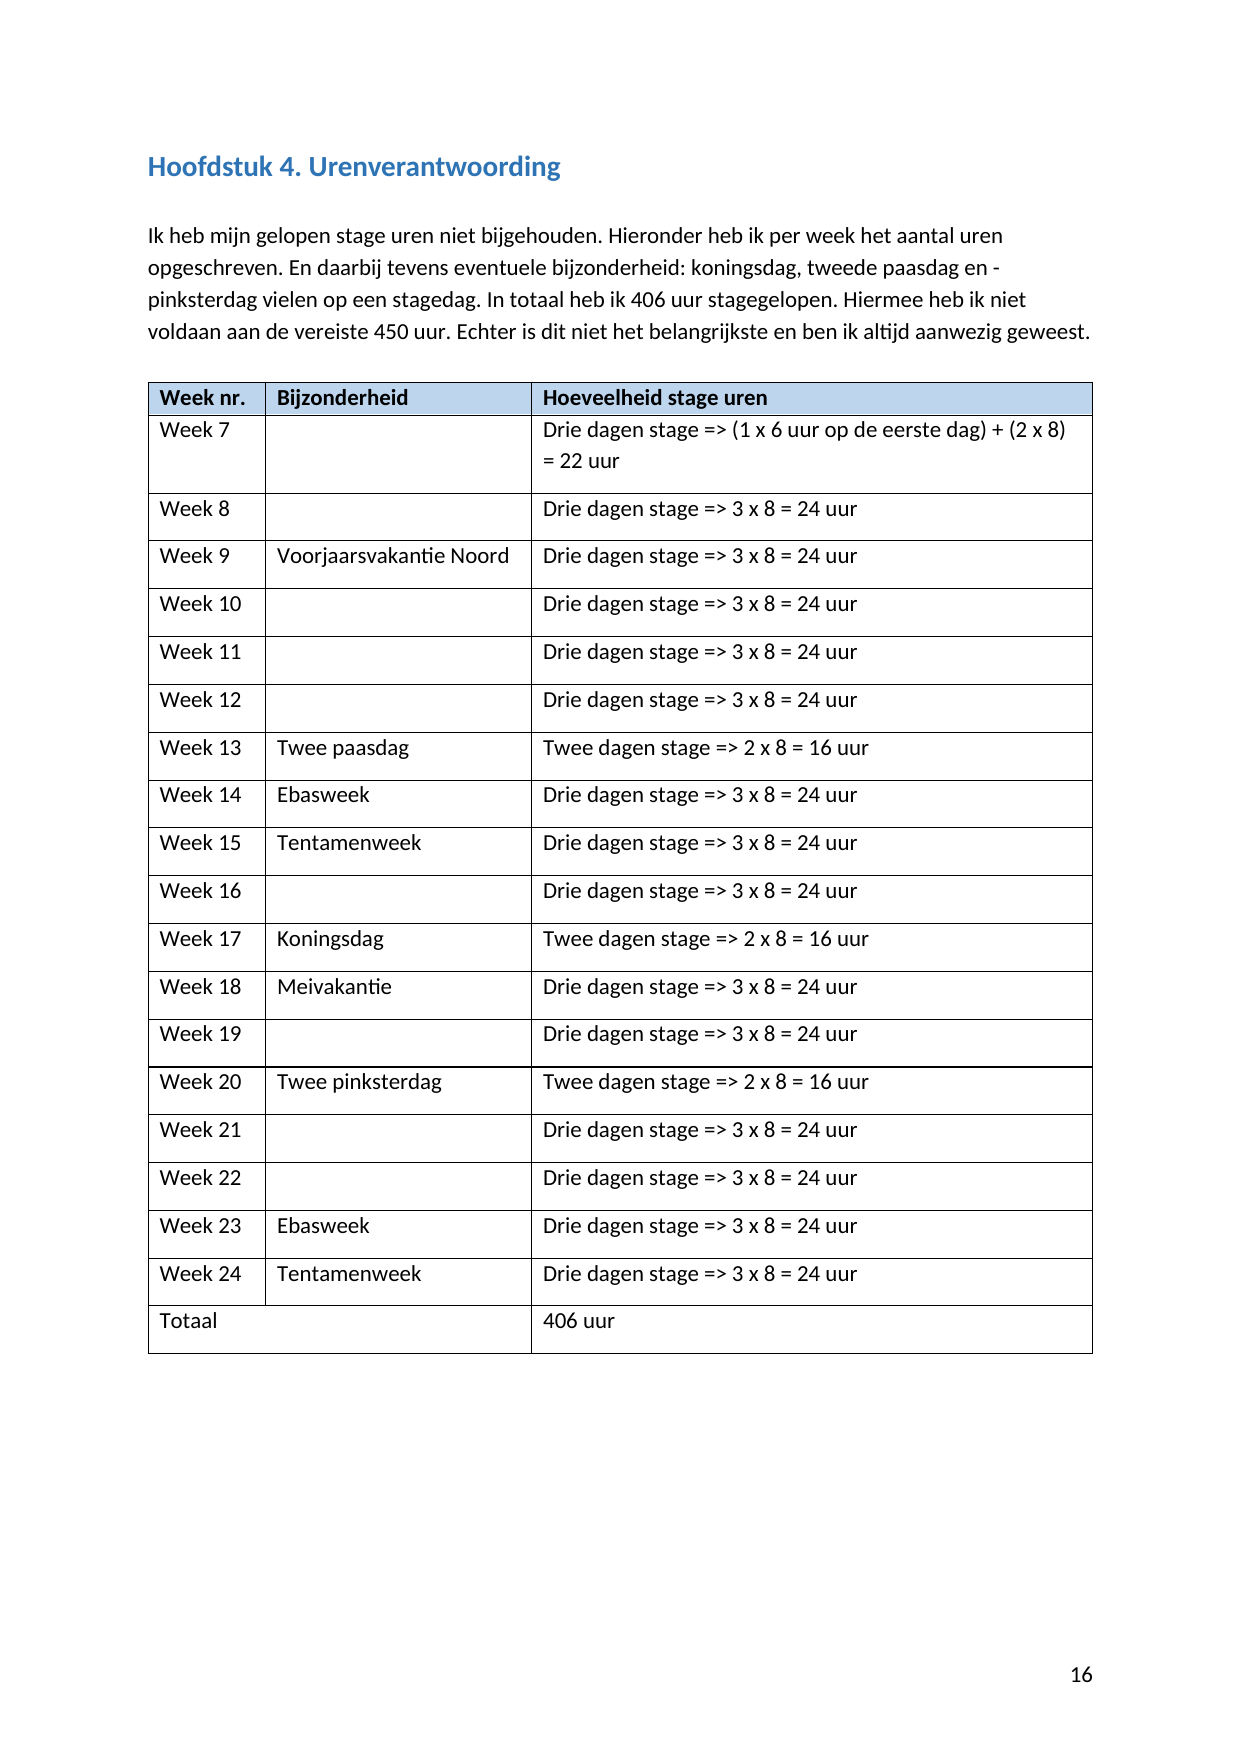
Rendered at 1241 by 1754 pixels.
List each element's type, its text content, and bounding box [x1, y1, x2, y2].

table_header Hoeveelheid stage uren [532, 383, 1092, 414]
table_cell Week 15 [149, 828, 265, 875]
table_cell Drie dagen stage => (1 x 6 uur op de eerste dag) + (2 x 8) = 22 uur [532, 416, 1092, 493]
table_cell [266, 416, 531, 493]
table_cell Week 13 [149, 733, 265, 779]
table_cell [266, 589, 531, 636]
table_cell Week 20 [149, 1068, 265, 1114]
table_cell Week 18 [149, 972, 265, 1018]
table_cell Drie dagen stage => 3 x 8 = 24 uur [532, 685, 1092, 732]
table_cell Week 22 [149, 1163, 265, 1210]
table_cell Drie dagen stage => 3 x 8 = 24 uur [532, 1020, 1092, 1066]
text Ik heb mijn gelopen stage uren niet bijgehouden. Hieronder heb ik per week het aantal uren opgeschreven. En daarbij tevens eventuele bijzonderheid: koningsdag, tweede paasdag en -pinksterdag vielen op een stagedag. In totaal heb ik 406 uur stagegelopen. Hiermee heb ik niet voldaan aan de vereiste 450 uur. Echter is dit niet het belangrijkste en ben ik altijd aanwezig geweest. [148, 221, 1093, 345]
table_cell Week 9 [149, 541, 265, 588]
table_cell Drie dagen stage => 3 x 8 = 24 uur [532, 828, 1092, 875]
table_cell Drie dagen stage => 3 x 8 = 24 uur [532, 1211, 1092, 1258]
table_cell Week 12 [149, 685, 265, 732]
table_cell Ebasweek [266, 781, 531, 827]
table_cell Twee pinksterdag [266, 1068, 531, 1114]
table_cell Drie dagen stage => 3 x 8 = 24 uur [532, 494, 1092, 540]
table_cell Week 21 [149, 1115, 265, 1162]
table_cell Drie dagen stage => 3 x 8 = 24 uur [532, 541, 1092, 588]
table_cell Ebasweek [266, 1211, 531, 1258]
table_cell Tentamenweek [266, 828, 531, 875]
table_cell Week 7 [149, 416, 265, 493]
table_cell Twee paasdag [266, 733, 531, 779]
table_cell Week 16 [149, 876, 265, 923]
table_cell Drie dagen stage => 3 x 8 = 24 uur [532, 1115, 1092, 1162]
table_cell Week 10 [149, 589, 265, 636]
table_cell [266, 1163, 531, 1210]
table_cell Week 14 [149, 781, 265, 827]
table_cell Drie dagen stage => 3 x 8 = 24 uur [532, 637, 1092, 684]
table_cell Week 24 [149, 1259, 265, 1305]
table_cell Week 23 [149, 1211, 265, 1258]
table_cell Week 17 [149, 924, 265, 971]
table_cell Twee dagen stage => 2 x 8 = 16 uur [532, 1068, 1092, 1114]
table_cell Twee dagen stage => 2 x 8 = 16 uur [532, 733, 1092, 779]
table_cell Week 8 [149, 494, 265, 540]
table_cell Drie dagen stage => 3 x 8 = 24 uur [532, 876, 1092, 923]
table_cell Drie dagen stage => 3 x 8 = 24 uur [532, 972, 1092, 1018]
table_cell [266, 1115, 531, 1162]
table_cell Week 11 [149, 637, 265, 684]
table_cell [266, 685, 531, 732]
table_cell Twee dagen stage => 2 x 8 = 16 uur [532, 924, 1092, 971]
table_cell Totaal [149, 1306, 531, 1353]
table_cell Koningsdag [266, 924, 531, 971]
table_header Bijzonderheid [266, 383, 531, 414]
table_cell Drie dagen stage => 3 x 8 = 24 uur [532, 1163, 1092, 1210]
table_cell Drie dagen stage => 3 x 8 = 24 uur [532, 589, 1092, 636]
table_cell [266, 876, 531, 923]
table_cell [266, 637, 531, 684]
table_cell Tentamenweek [266, 1259, 531, 1305]
table_cell Week 19 [149, 1020, 265, 1066]
table_cell [266, 494, 531, 540]
table_cell 406 uur [532, 1306, 1092, 1353]
table_header Week nr. [149, 383, 265, 414]
table_cell Voorjaarsvakantie Noord [266, 541, 531, 588]
table_cell Drie dagen stage => 3 x 8 = 24 uur [532, 1259, 1092, 1305]
subtitle Hoofdstuk 4. Urenverantwoording [148, 148, 1093, 183]
table_cell Drie dagen stage => 3 x 8 = 24 uur [532, 781, 1092, 827]
table_cell [266, 1020, 531, 1066]
table_cell Meivakantie [266, 972, 531, 1018]
